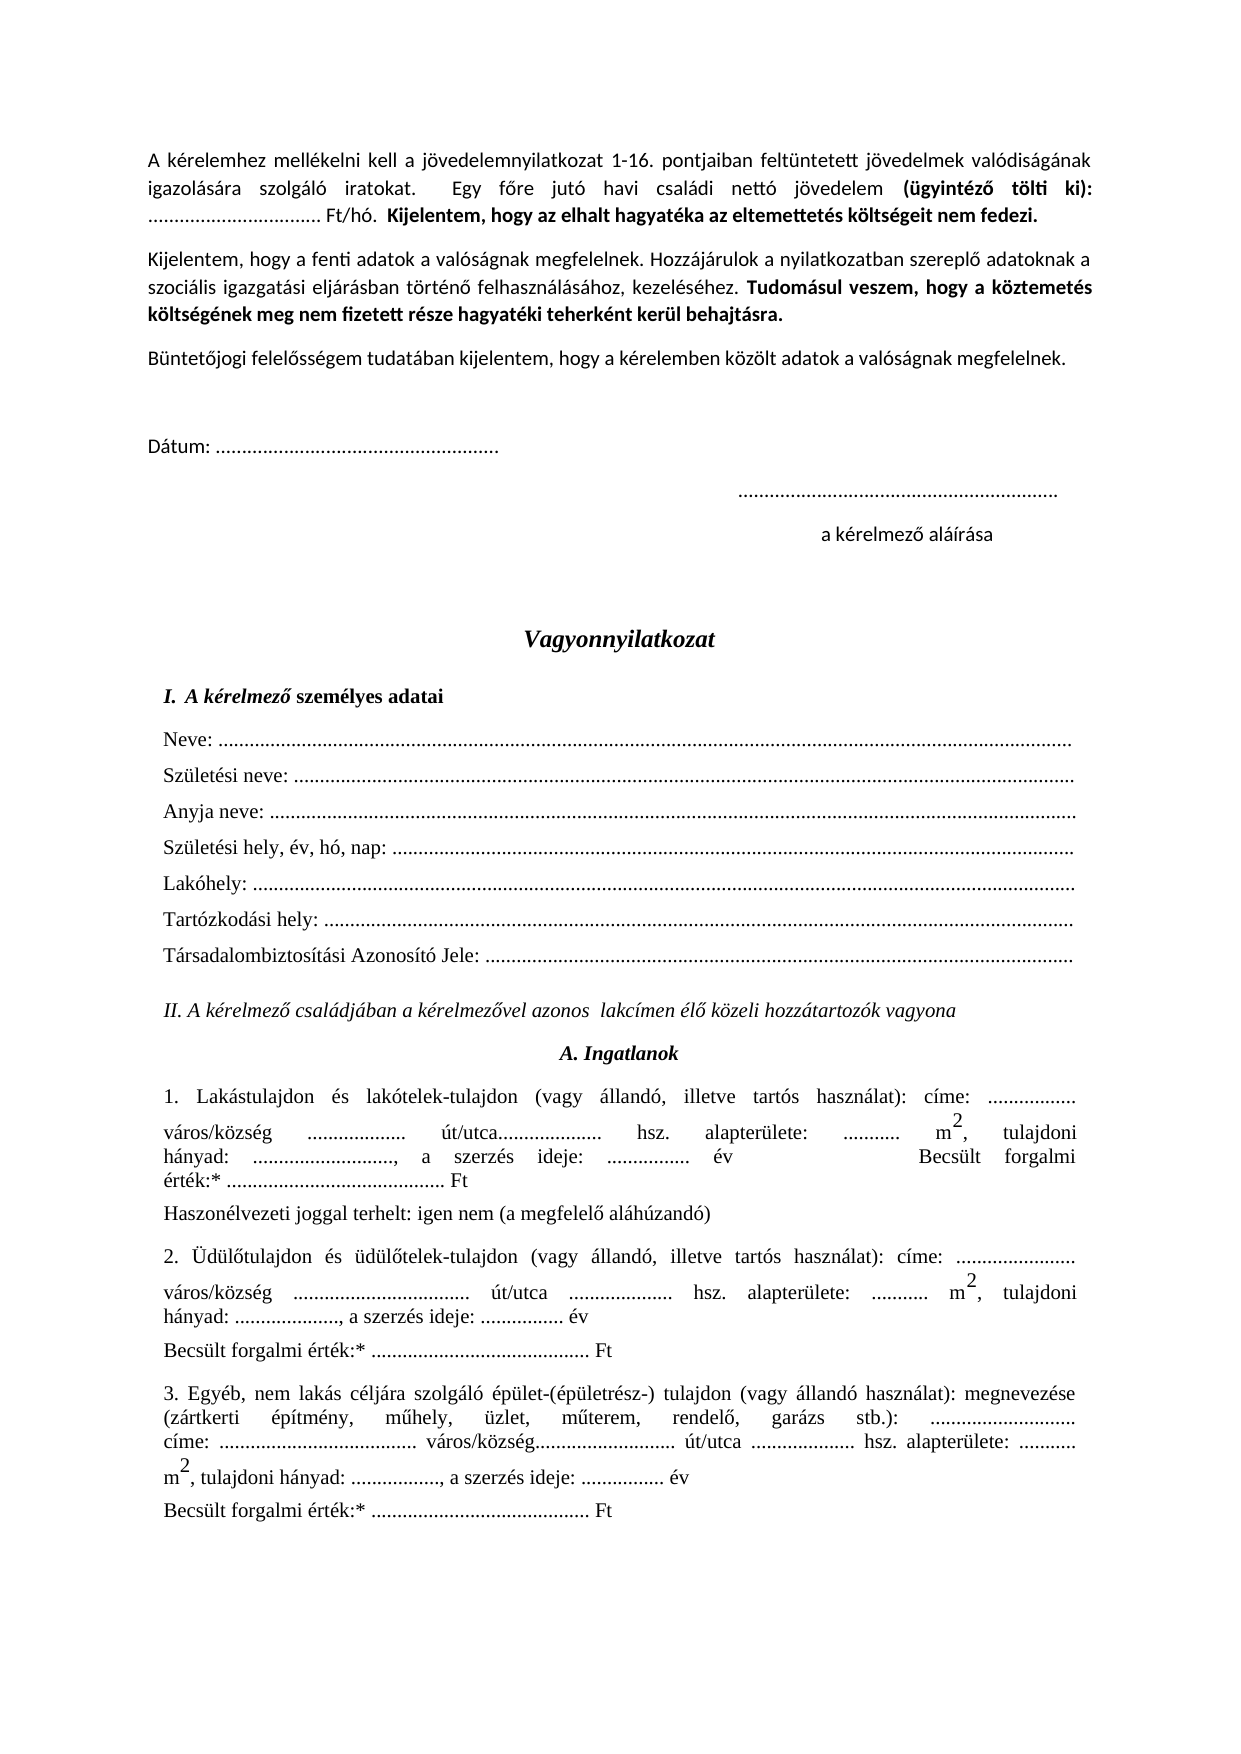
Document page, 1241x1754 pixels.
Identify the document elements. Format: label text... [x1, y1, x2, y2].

text Anyja neve: ........................................................................................................................................................... [163, 799, 1077, 823]
text Becsült forgalmi érték:* .......................................... Ft [163, 1338, 1077, 1362]
text 1. Lakástulajdon és lakótelek-tulajdon (vagy állandó, illetve tartós használat): címe: ................. város/község ................... út/utca.................... hsz. alapterülete: ........... m2, tulajdoni hányad: ..........................., a szerzés ideje: ................ év Becsült forgalmi érték:* .......................................... Ft [163, 1084, 1077, 1192]
text Kijelentem, hogy a fenti adatok a valóságnak megfelelnek. Hozzájárulok a nyilatkozatban szereplő adatoknak a szociális igazgatási eljárásban történő felhasználásához, kezeléséhez. Tudomásul veszem, hogy a köztemetés költségének meg nem fizetett része hagyatéki teherként kerül behajtásra. [148, 246, 1093, 327]
text ............................................................. [148, 477, 1093, 503]
text Dátum: ...................................................... [148, 433, 1093, 459]
text Tartózkodási hely: ................................................................................................................................................ [163, 907, 1077, 931]
text a kérelmező aláírása [738, 522, 1093, 547]
text Haszonélvezeti joggal terhelt: igen nem (a megfelelő aláhúzandó) [163, 1201, 1077, 1225]
text Neve: .................................................................................................................................................................... [163, 727, 1077, 751]
text 3. Egyéb, nem lakás céljára szolgáló épület-(épületrész-) tulajdon (vagy állandó használat): megnevezése (zártkerti építmény, műhely, üzlet, műterem, rendelő, garázs stb.): ............................ címe: ...................................... város/község........................... út/utca .................... hsz. alapterülete: ........... m2, tulajdoni hányad: ................., a szerzés ideje: ................ év [163, 1381, 1077, 1489]
text Születési neve: ...................................................................................................................................................... [163, 763, 1077, 787]
text A kérelemhez mellékelni kell a jövedelemnyilatkozat 1-16. pontjaiban feltüntetett jövedelmek valódiságának igazolására szolgáló iratokat. Egy főre jutó havi családi nettó jövedelem (ügyintéző tölti ki): ................................. Ft/hó. Kijelentem, hogy az elhalt hagyatéka az eltemettetés költségeit nem fedezi. [148, 148, 1093, 228]
text Vagyonnyilatkozat [163, 624, 1077, 653]
text Becsült forgalmi érték:* .......................................... Ft [163, 1498, 1077, 1522]
text Társadalombiztosítási Azonosító Jele: ................................................................................................................. [163, 943, 1077, 967]
text A. Ingatlanok [163, 1041, 1077, 1065]
text I. A kérelmező személyes adatai [163, 684, 1077, 708]
text Büntetőjogi felelősségem tudatában kijelentem, hogy a kérelemben közölt adatok a valóságnak megfelelnek. [148, 345, 1093, 371]
text 2. Üdülőtulajdon és üdülőtelek-tulajdon (vagy állandó, illetve tartós használat): címe: ....................... város/község .................................. út/utca .................... hsz. alapterülete: ........... m2, tulajdoni hányad: ...................., a szerzés ideje: ................ év [163, 1244, 1077, 1328]
text II. A kérelmező családjában a kérelmezővel azonos lakcímen élő közeli hozzátartozók vagyona [163, 998, 1077, 1022]
text Lakóhely: .............................................................................................................................................................. [163, 871, 1077, 895]
text Születési hely, év, hó, nap: ................................................................................................................................... [163, 835, 1077, 859]
